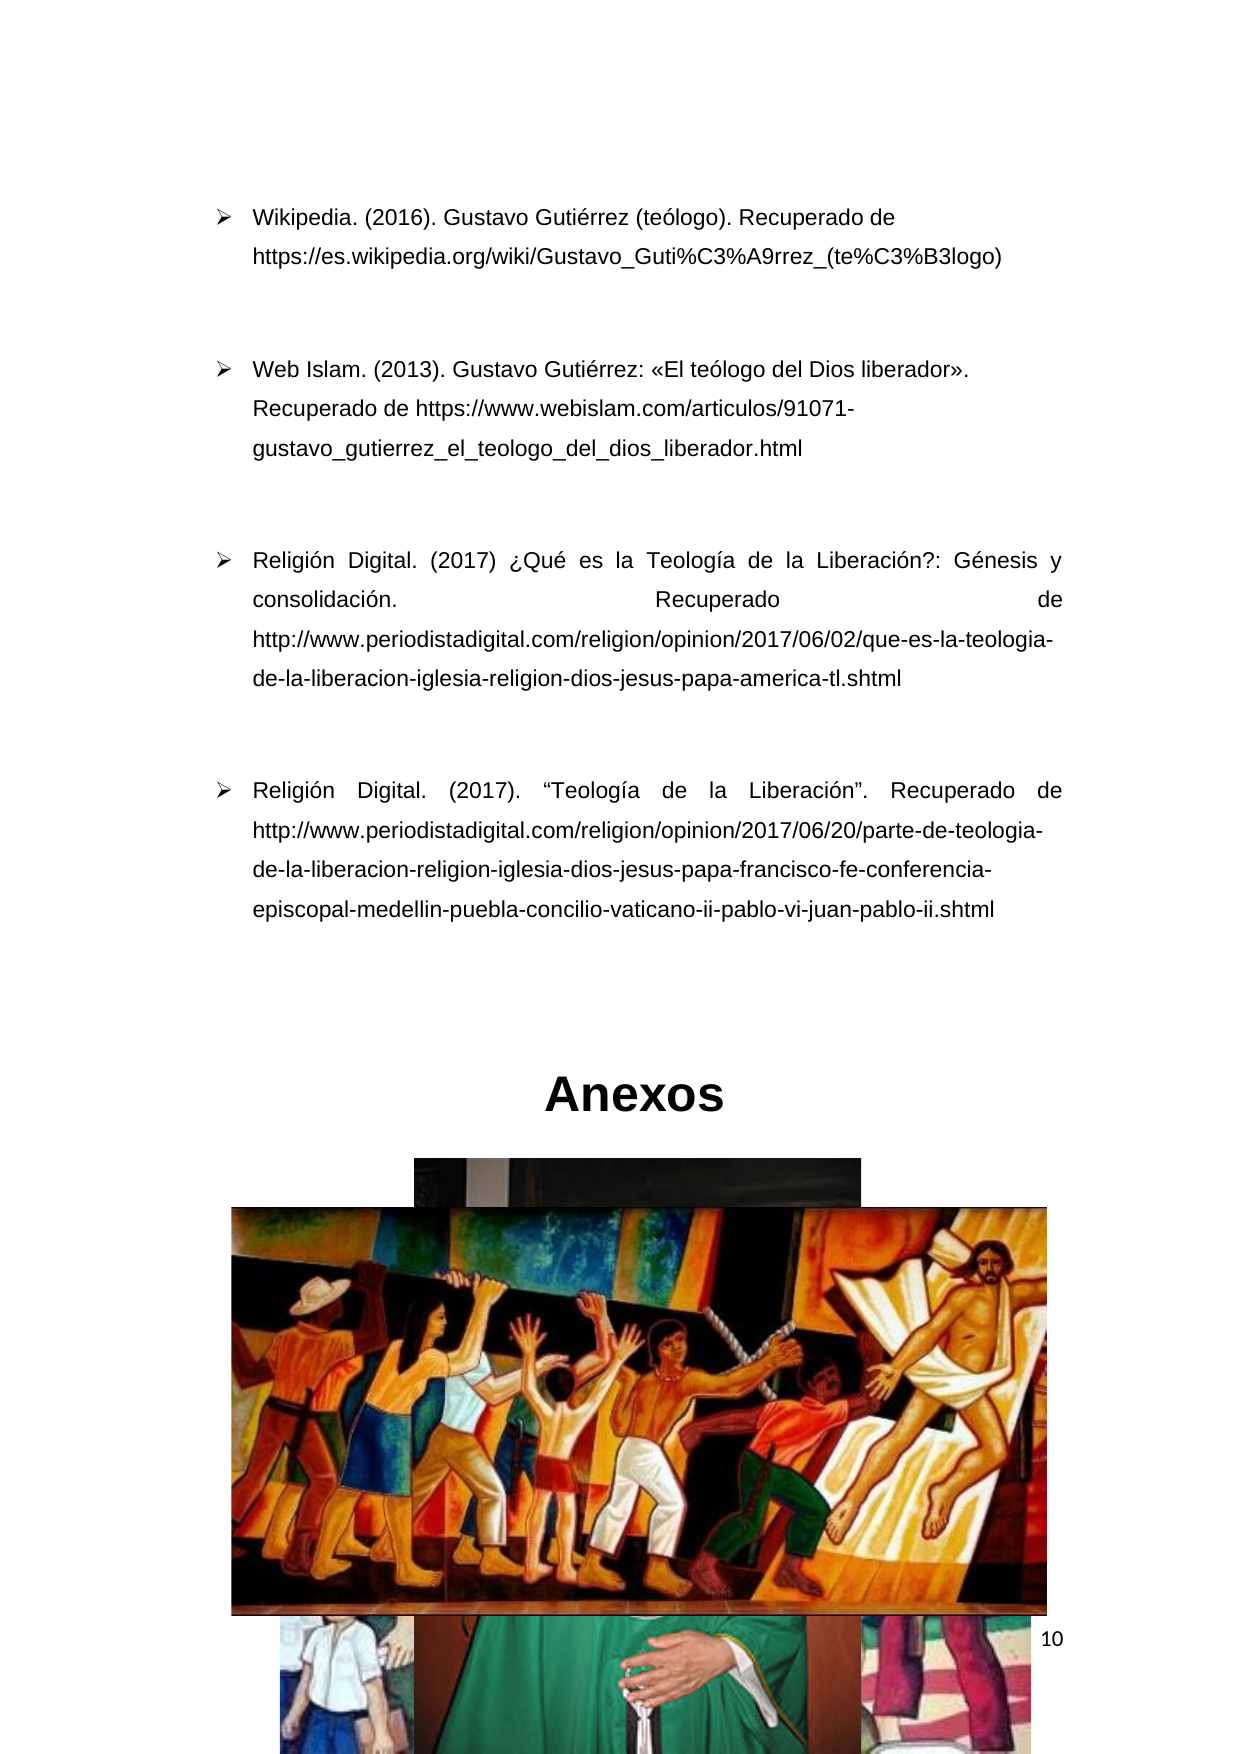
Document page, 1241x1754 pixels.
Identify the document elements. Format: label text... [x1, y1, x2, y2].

list Wikipedia. (2016). Gustavo Gutiérrez (teólogo). Recuperado de https://es.wikipedia.org/wiki/Gustavo_Guti%C3%A9rrez_(te%C3%B3logo) [215, 204, 1063, 269]
list Religión Digital. (2017). “Teología de la Liberación”. Recuperado de http://www.periodistadigital.com/religion/opinion/2017/06/20/parte-de-teologia-de-la-liberacion-religion-iglesia-dios-jesus-papa-francisco-fe-conferencia-episcopal-medellin-puebla-concilio-vaticano-ii-pablo-vi-juan-pablo-ii.shtml [215, 777, 1063, 922]
list Web Islam. (2013). Gustavo Gutiérrez: «El teólogo del Dios liberador». Recuperado de https://www.webislam.com/articulos/91071-gustavo_gutierrez_el_teologo_del_dios_liberador.html [215, 356, 1063, 461]
picture [231, 1158, 1047, 1754]
list Religión Digital. (2017) ¿Qué es la Teología de la Liberación?: Génesis y consolidación. Recuperado de http://www.periodistadigital.com/religion/opinion/2017/06/02/que-es-la-teologia-de-la-liberacion-iglesia-religion-dios-jesus-papa-america-tl.shtml [215, 547, 1063, 692]
text Anexos [177, 1064, 1063, 1122]
